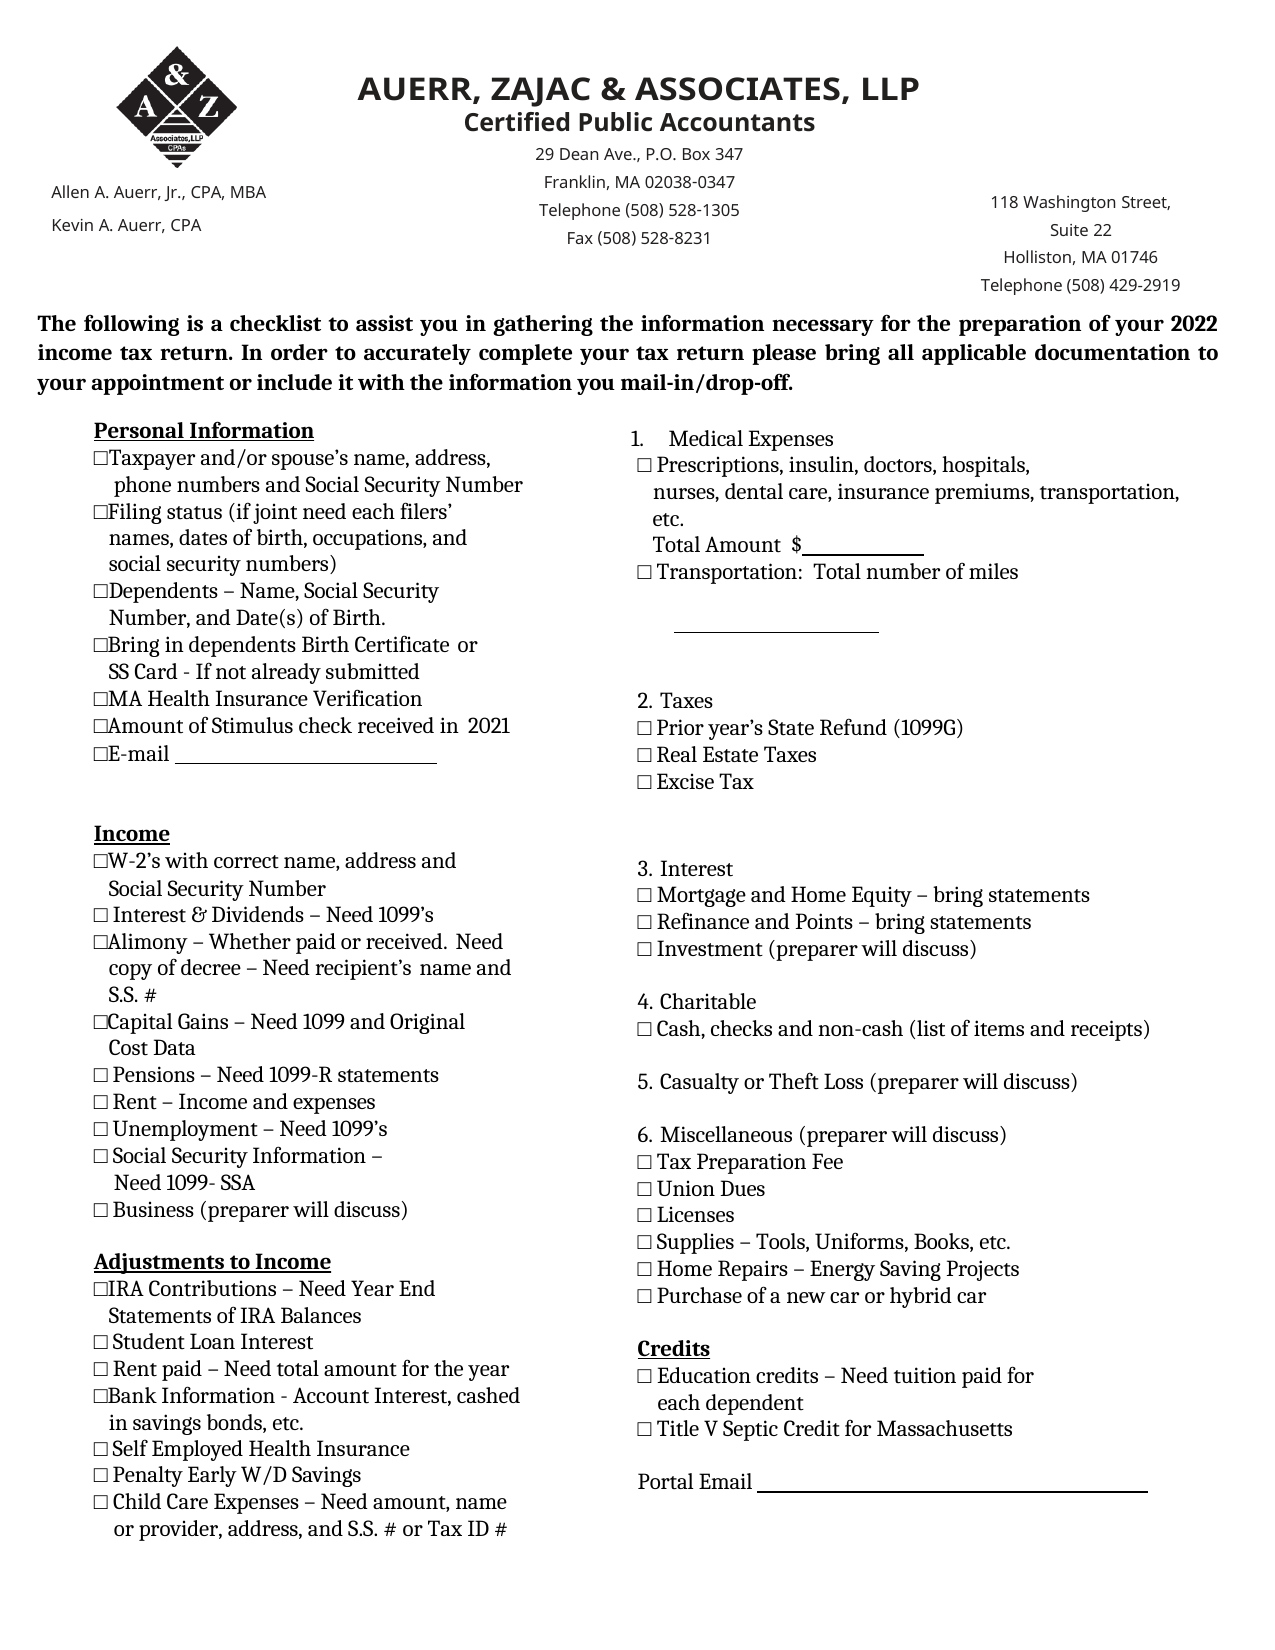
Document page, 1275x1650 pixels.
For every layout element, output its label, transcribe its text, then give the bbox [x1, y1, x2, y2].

text □Amount of Stimulus check received in 2021 [94, 712, 521, 739]
list Excise Tax [637, 768, 1229, 795]
text Certiﬁed Public Accountants [307, 107, 972, 137]
subtitle Credits [637, 1336, 1229, 1362]
list Self Employed Health Insurance [93, 1436, 539, 1461]
text Allen A. Auerr, Jr., CPA, MBA Kevin A. Auerr, CPA [51, 181, 288, 237]
list Tax Preparation Fee [637, 1148, 1229, 1175]
list Rent – Income and expenses [93, 1088, 539, 1115]
list Taxpayer and/or spouse’s name, address, [94, 444, 542, 471]
list Refinance and Points – bring statements [637, 908, 1229, 935]
text nurses, dental care, insurance premiums, transportation, etc. [652, 479, 1207, 532]
text Social Security Number [108, 875, 539, 901]
list Interest & Dividends – Need 1099’s [94, 901, 539, 928]
subtitle The following is a checklist to assist you in gathering the information necessary for the preparation of your 2022 income tax return. In order to accurately complete your tax return please bring all applicable documentation to your appointment or include it with the information you mail-in/drop-off. [37, 311, 1219, 396]
text □W-2’s with correct name, address and [94, 847, 539, 874]
list Interest [637, 855, 1229, 882]
list Real Estate Taxes [637, 741, 1229, 767]
list Transportation: Total number of miles [637, 558, 1229, 584]
text AUERR, ZAJAC & ASSOCIATES, LLP [306, 70, 972, 107]
list Mortgage and Home Equity – bring statements [637, 882, 1229, 908]
list Union Dues [637, 1175, 1229, 1202]
list Child Care Expenses – Need amount, name or provider, address, and S.S. # or Tax ID # [93, 1488, 529, 1542]
list Charitable [637, 988, 1229, 1015]
text □Alimony – Whether paid or received. Need copy of decree – Need recipient’s name and S.S. # [94, 928, 512, 1008]
list Miscellaneous (preparer will discuss) [637, 1121, 1229, 1148]
list Title V Septic Credit for Massachusetts [637, 1416, 1229, 1442]
list Unemployment – Need 1099’s [93, 1115, 539, 1142]
list Taxes [637, 687, 1229, 714]
list Pensions – Need 1099-R statements [93, 1062, 539, 1088]
list Home Repairs – Energy Saving Projects [637, 1255, 1229, 1282]
text Telephone (508) 429-2919 [980, 274, 1181, 296]
text Personal Information [94, 417, 542, 444]
list Licenses [637, 1202, 1229, 1228]
text Portal Email [637, 1469, 1229, 1495]
text 118 Washington Street, [980, 191, 1181, 214]
text □MA Health Insurance Verification [94, 685, 542, 712]
list Education credits – Need tuition paid for each dependent [637, 1362, 1053, 1416]
text Need 1099- SSA [113, 1169, 539, 1196]
text Fax (508) 528-8231 [538, 225, 740, 249]
list Purchase of a new car or hybrid car [637, 1282, 1229, 1309]
text Holliston, MA 01746 [980, 246, 1181, 269]
text 29 Dean Ave., P.O. Box 347 [307, 143, 972, 166]
list Supplies – Tools, Uniforms, Books, etc. [637, 1228, 1229, 1255]
text □Filing status (if joint need each filers’ names, dates of birth, occupations, and social security numbers) [94, 498, 484, 578]
list Rent paid – Need total amount for the year [94, 1355, 539, 1382]
text □Capital Gains – Need 1099 and Original Cost Data [93, 1008, 512, 1061]
subtitle Adjustments to Income [94, 1249, 539, 1275]
subtitle Income [93, 821, 539, 847]
text Total Amount $ [652, 532, 1229, 558]
list Penalty Early W/D Savings [93, 1461, 539, 1488]
text Telephone (508) 528-1305 [539, 197, 740, 221]
list Social Security Information – [93, 1142, 539, 1169]
list Medical Expenses [631, 425, 1229, 451]
text phone numbers and Social Security Number [113, 471, 542, 498]
list Investment (preparer will discuss) [637, 935, 1229, 962]
list Casualty or Theft Loss (preparer will discuss) [637, 1069, 1229, 1095]
list Dependents – Name, Social Security Number, and Date(s) of Birth. [94, 578, 463, 631]
text Franklin, MA 02038-0347 [539, 169, 740, 193]
text □Bring in dependents Birth Certificate or SS Card - If not already submitted [94, 631, 484, 685]
list Prescriptions, insulin, doctors, hospitals, [637, 451, 1229, 478]
text □IRA Contributions – Need Year End Statements of IRA Balances [94, 1275, 452, 1329]
list Business (preparer will discuss) [93, 1196, 539, 1222]
text □Bank Information - Account Interest, cashed in savings bonds, etc. [94, 1382, 539, 1436]
picture [116, 46, 237, 168]
text □E-mail [94, 740, 542, 767]
list Cash, checks and non-cash (list of items and receipts) [637, 1015, 1229, 1042]
list Prior year’s State Refund (1099G) [637, 714, 1229, 741]
text Suite 22 [980, 218, 1181, 241]
list Student Loan Interest [94, 1329, 539, 1355]
